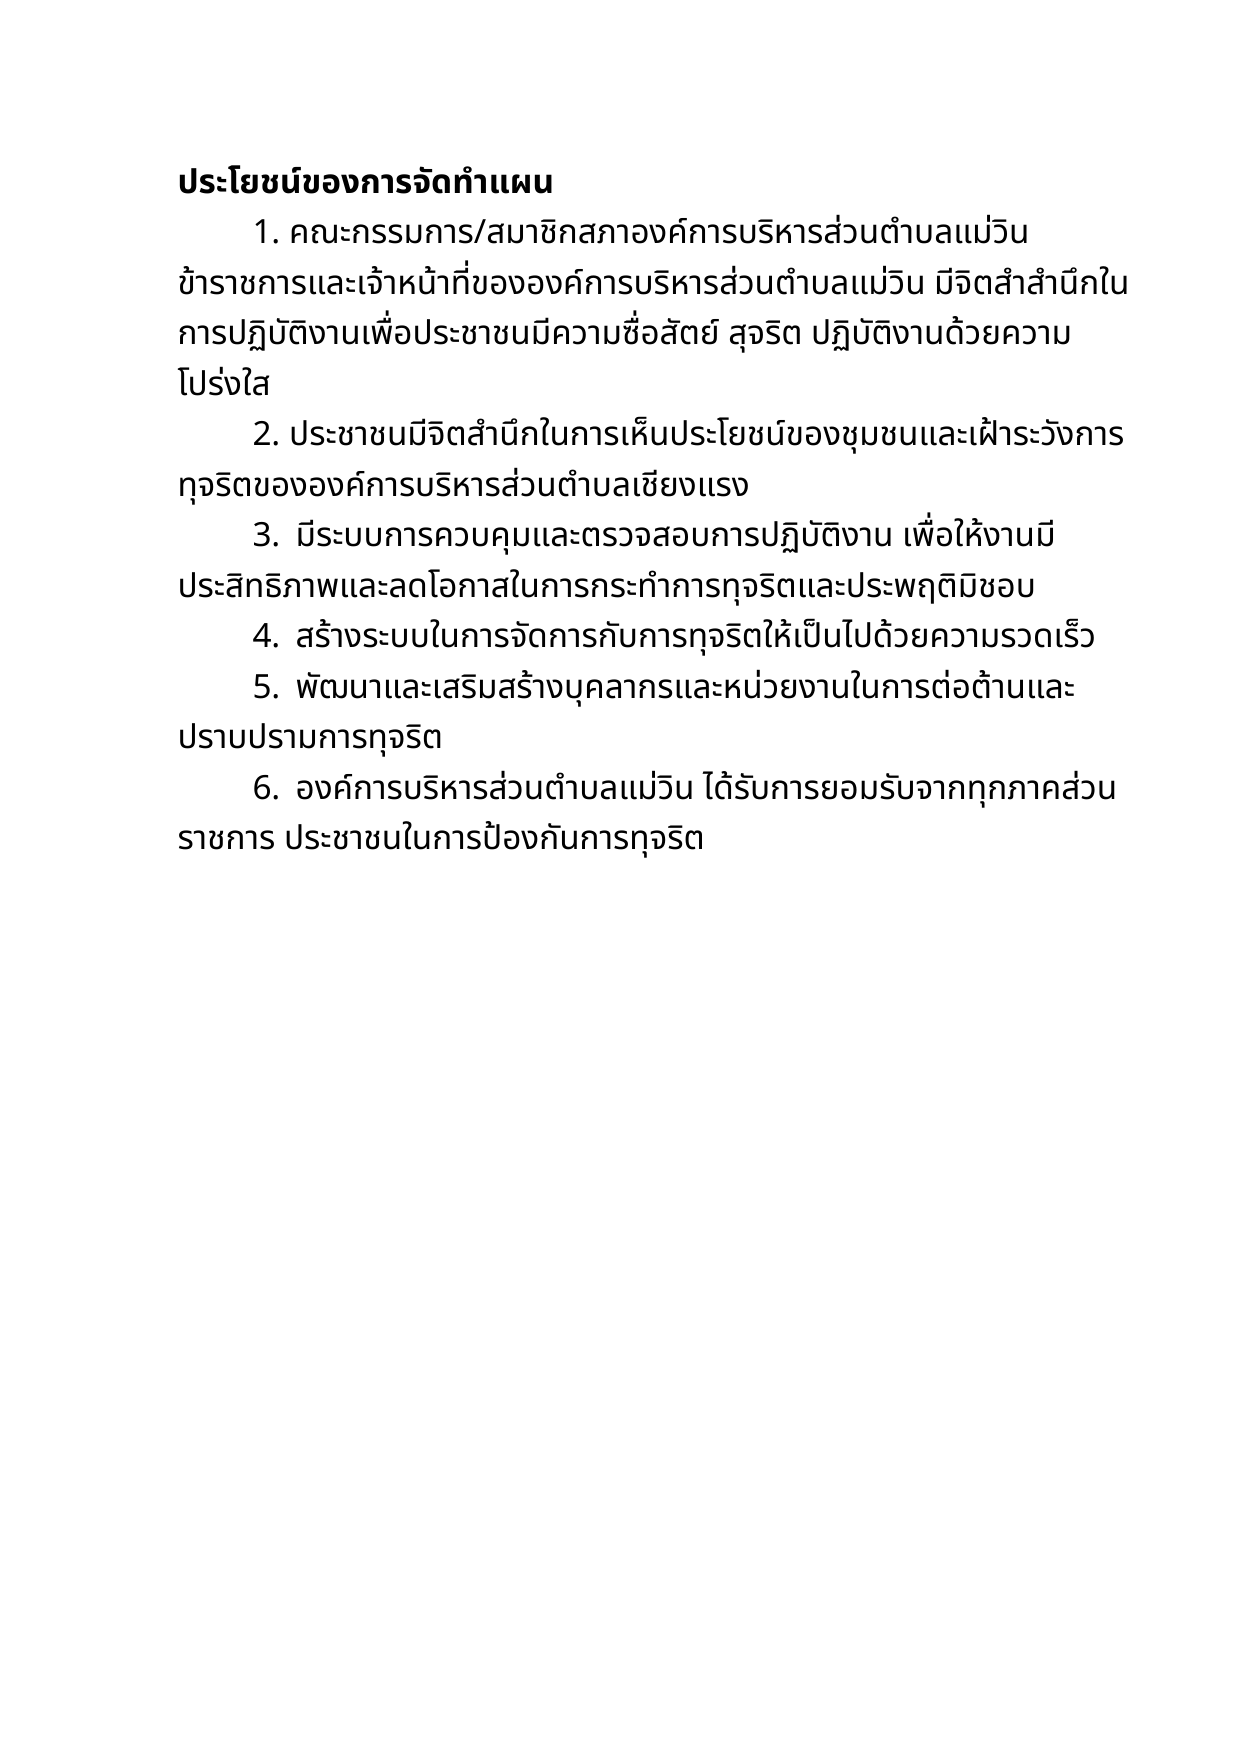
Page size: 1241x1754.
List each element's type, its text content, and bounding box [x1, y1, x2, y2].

list สร้างระบบในการจัดการกับการทุจริตให้เป็นไปด้วยความรวดเร็ว [177, 612, 1137, 663]
text 2. ประชาชนมีจิตสำนึกในการเห็นประโยชน์ของชุมชนและเฝ้าระวังการทุจริตขององค์การบริหารส่วนตำบลเชียงแรง [177, 410, 1137, 511]
text 1. คณะกรรมการ/สมาชิกสภาองค์การบริหารส่วนตำบลแม่วิน ข้าราชการและเจ้าหน้าที่ขององค์การบริหารส่วนตำบลแม่วิน มีจิตสำสำนึกในการปฏิบัติงานเพื่อประชาชนมีความซื่อสัตย์ สุจริต ปฏิบัติงานด้วยความโปร่งใส [177, 208, 1137, 410]
list มีระบบการควบคุมและตรวจสอบการปฏิบัติงาน เพื่อให้งานมีประสิทธิภาพและลดโอกาสในการกระทำการทุจริตและประพฤติมิชอบ [177, 511, 1137, 612]
text ประโยชน์ของการจัดทำแผน [177, 158, 1137, 208]
list องค์การบริหารส่วนตำบลแม่วิน ได้รับการยอมรับจากทุกภาคส่วนราชการ ประชาชนในการป้องกันการทุจริต [177, 764, 1137, 865]
list พัฒนาและเสริมสร้างบุคลากรและหน่วยงานในการต่อต้านและปราบปรามการทุจริต [177, 663, 1137, 764]
